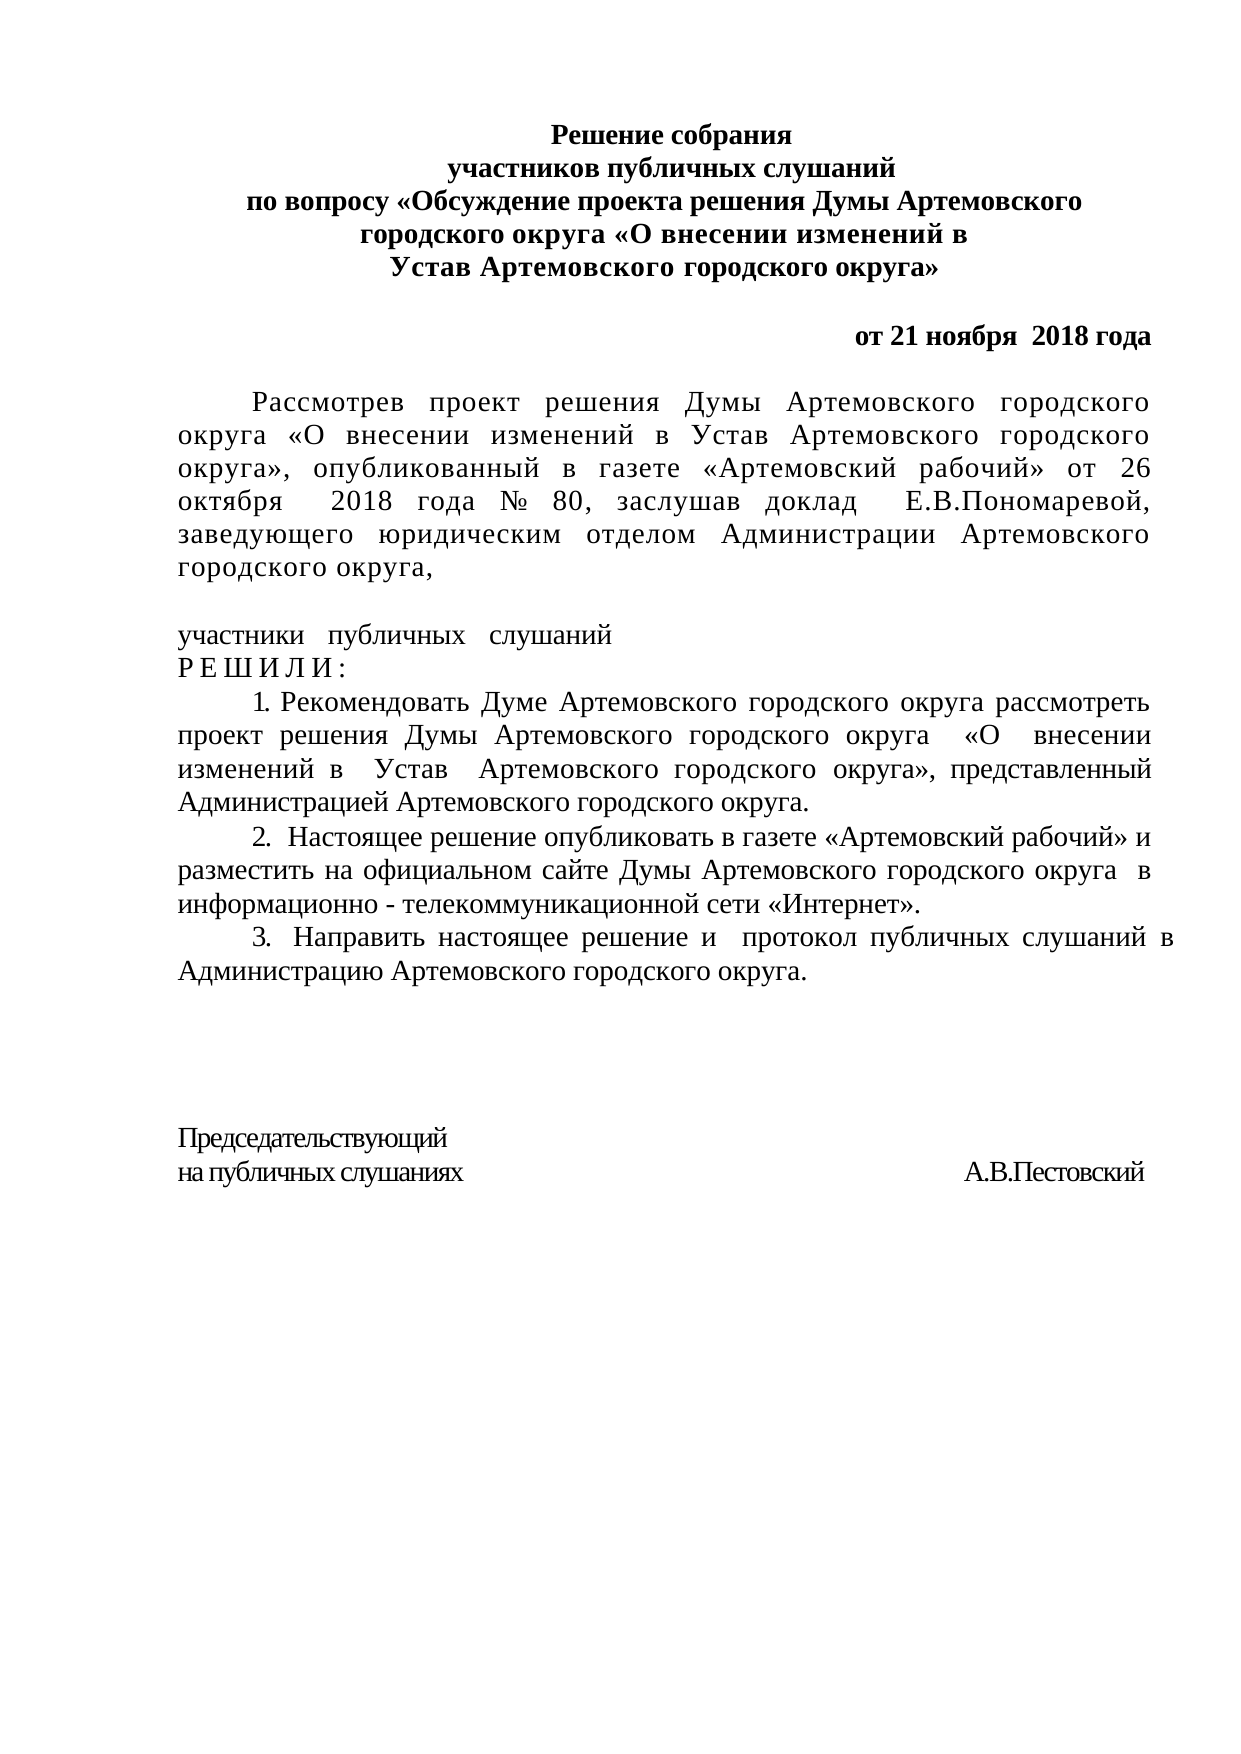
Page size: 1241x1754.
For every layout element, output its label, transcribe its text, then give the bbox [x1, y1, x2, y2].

text Решение собрания [374, 118, 962, 151]
text по вопросу «Обсуждение проекта решения Думы Артемовского городского округа «О внесении изменений в [178, 184, 1151, 250]
text Председательствующий [177, 1121, 1152, 1154]
text участники публичных слушаний РЕШИЛИ: [177, 618, 612, 684]
list Направить настоящее решение и протокол публичных слушаний в Администрацию Артемовского городского округа. [177, 920, 1174, 987]
text участников публичных слушаний [374, 151, 962, 184]
text от 21 ноября 2018 года [177, 318, 1152, 352]
list Настоящее решение опубликовать в газете «Артемовский рабочий» и разместить на официальном сайте Думы Артемовского городского округа в информационно - телекоммуникационной сети «Интернет». [177, 819, 1152, 920]
text Устав Артемовского городского округа» [178, 250, 1151, 283]
text на публичных слушаниях А.В.Пестовский [177, 1154, 1152, 1222]
list Рекомендовать Думе Артемовского городского округа рассмотреть проект решения Думы Артемовского городского округа «О внесении изменений в Устав Артемовского городского округа», представленный Администрацией Артемовского городского округа. [177, 684, 1152, 819]
text Рассмотрев проект решения Думы Артемовского городского округа «О внесении изменений в Устав Артемовского городского округа», опубликованный в газете «Артемовский рабочий» от 26 октября 2018 года № 80, заслушав доклад Е.В.Пономаревой, заведующего юридическим отделом Администрации Артемовского городского округа, [178, 385, 1151, 583]
